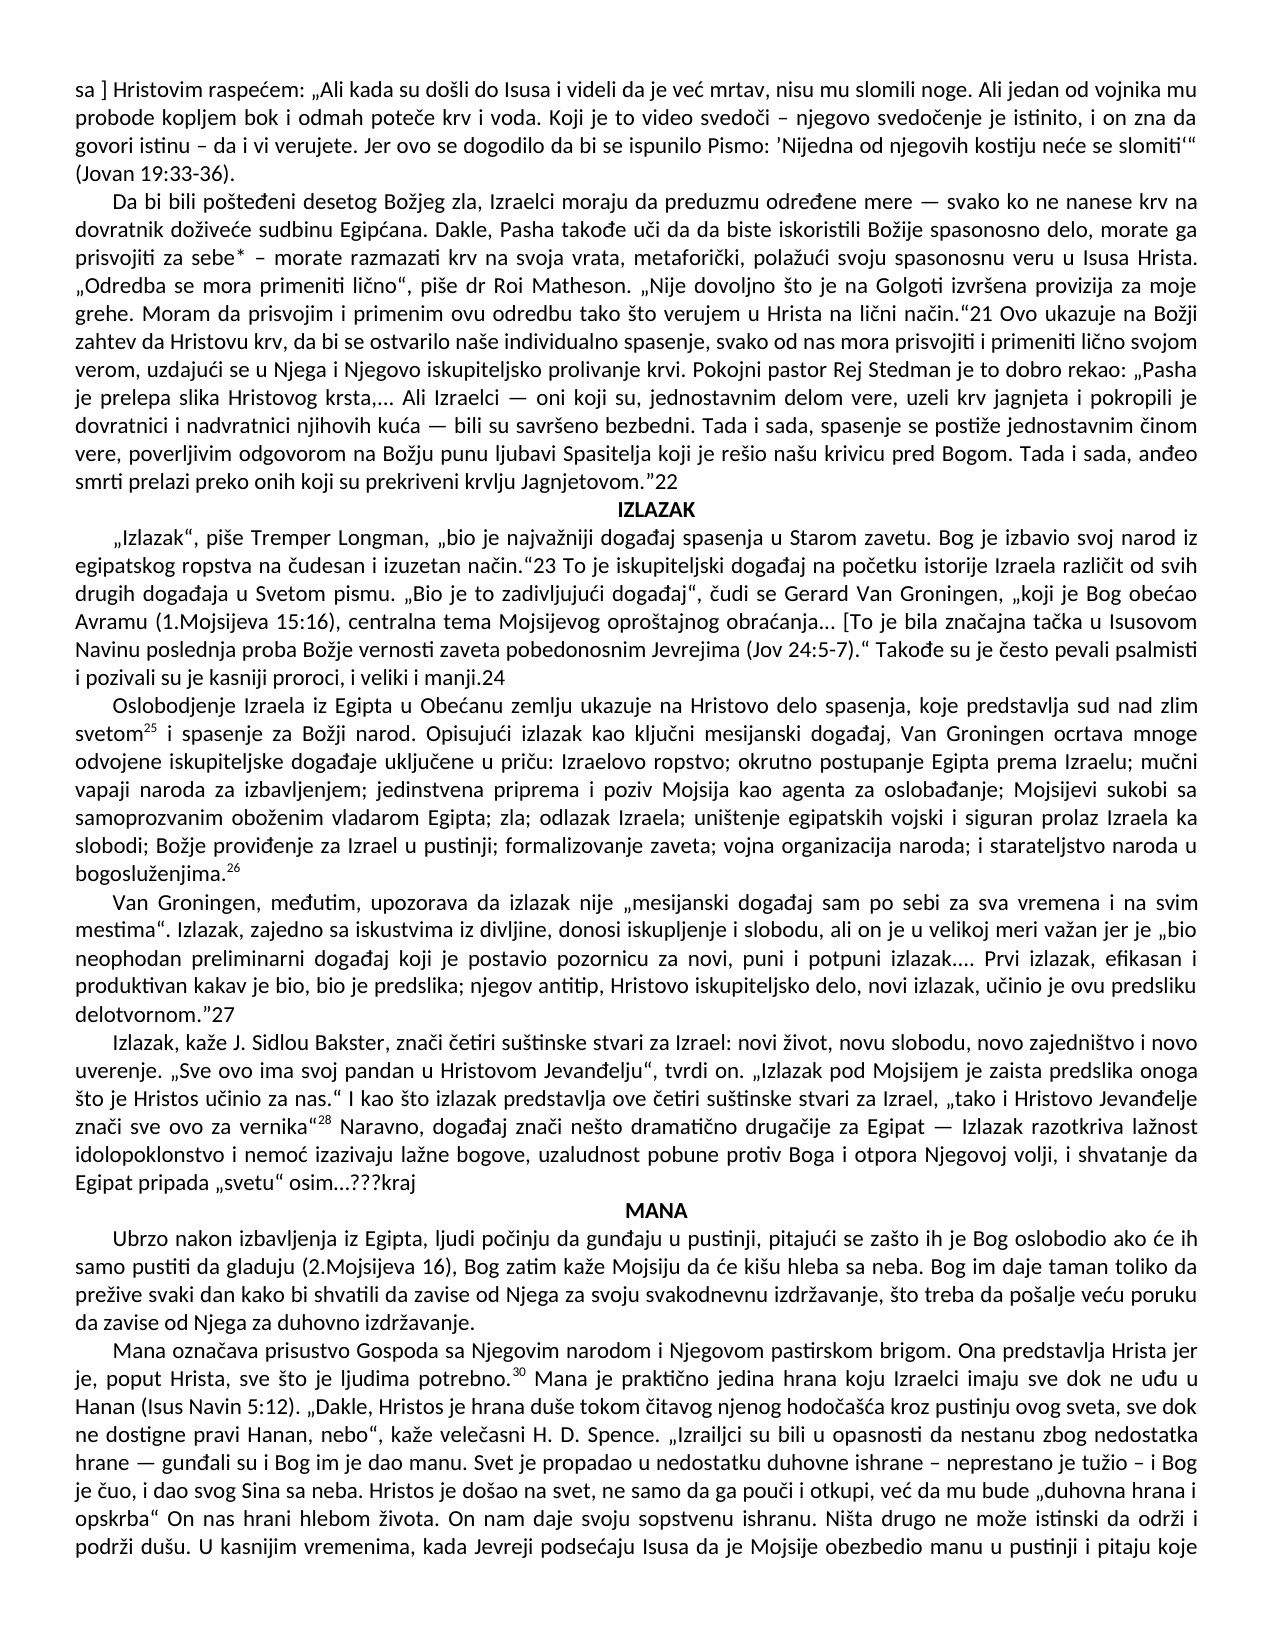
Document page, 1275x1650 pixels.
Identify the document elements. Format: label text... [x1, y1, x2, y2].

text IZLAZAK [75, 495, 1200, 523]
text Ubrzo nakon izbavljenja iz Egipta, ljudi počinju da gunđaju u pustinji, pitajući se zašto ih je Bog oslobodio ako će ih samo pustiti da gladuju (2.Mojsijeva 16), Bog zatim kaže Mojsiju da će kišu hleba sa neba. Bog im daje taman toliko da prežive svaki dan kako bi shvatili da zavise od Njega za svoju svakodnevnu izdržavanje, što treba da pošalje veću poruku da zavise od Njega za duhovno izdržavanje. [75, 1224, 1200, 1336]
text Da bi bili pošteđeni desetog Božjeg zla, Izraelci moraju da preduzmu određene mere — svako ko ne nanese krv na dovratnik doživeće sudbinu Egipćana. Dakle, Pasha takođe uči da da biste iskoristili Božije spasonosno delo, morate ga prisvojiti za sebe* – morate razmazati krv na svoja vrata, metaforički, polažući svoju spasonosnu veru u Isusa Hrista. „Odredba se mora primeniti lično“, piše dr Roi Matheson. „Nije dovoljno što je na Golgoti izvršena provizija za moje grehe. Moram da prisvojim i primenim ovu odredbu tako što verujem u Hrista na lični način.“21 Ovo ukazuje na Božji zahtev da Hristovu krv, da bi se ostvarilo naše individualno spasenje, svako od nas mora prisvojiti i primeniti lično svojom verom, uzdajući se u Njega i Njegovo iskupiteljsko prolivanje krvi. Pokojni pastor Rej Stedman je to dobro rekao: „Pasha je prelepa slika Hristovog krsta,... Ali Izraelci — oni koji su, jednostavnim delom vere, uzeli krv jagnjeta i pokropili je dovratnici i nadvratnici njihovih kuća — bili su savršeno bezbedni. Tada i sada, spasenje se postiže jednostavnim činom vere, poverljivim odgovorom na Božju punu ljubavi Spasitelja koji je rešio našu krivicu pred Bogom. Tada i sada, anđeo smrti prelazi preko onih koji su prekriveni krvlju Jagnjetovom.”22 [75, 187, 1200, 495]
text Izlazak, kaže J. Sidlou Bakster, znači četiri suštinske stvari za Izrael: novi život, novu slobodu, novo zajedništvo i novo uverenje. „Sve ovo ima svoj pandan u Hristovom Jevanđelju“, tvrdi on. „Izlazak pod Mojsijem je zaista predslika onoga što je Hristos učinio za nas.“ I kao što izlazak predstavlja ove četiri suštinske stvari za Izrael, „tako i Hristovo Jevanđelje znači sve ovo za vernika“28 Naravno, događaj znači nešto dramatično drugačije za Egipat — Izlazak razotkriva lažnost idolopoklonstvo i nemoć izazivaju lažne bogove, uzaludnost pobune protiv Boga i otpora Njegovoj volji, i shvatanje da Egipat pripada „svetu“ osim…???kraj [75, 1028, 1200, 1196]
text MANA [75, 1196, 1200, 1224]
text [75, 75, 1200, 187]
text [75, 1336, 1200, 1560]
text „Izlazak“, piše Tremper Longman, „bio je najvažniji događaj spasenja u Starom zavetu. Bog je izbavio svoj narod iz egipatskog ropstva na čudesan i izuzetan način.“23 To je iskupiteljski događaj na početku istorije Izraela različit od svih drugih događaja u Svetom pismu. „Bio je to zadivljujući događaj“, čudi se Gerard Van Groningen, „koji je Bog obećao Avramu (1.Mojsijeva 15:16), centralna tema Mojsijevog oproštajnog obraćanja... [To je bila značajna tačka u Isusovom Navinu poslednja proba Božje vernosti zaveta pobedonosnim Jevrejima (Jov 24:5-7).“ Takođe su je često pevali psalmisti i pozivali su je kasniji proroci, i veliki i manji.24 [75, 523, 1200, 691]
text Oslobodjenje Izraela iz Egipta u Obećanu zemlju ukazuje na Hristovo delo spasenja, koje predstavlja sud nad zlim svetom25 i spasenje za Božji narod. Opisujući izlazak kao ključni mesijanski događaj, Van Groningen ocrtava mnoge odvojene iskupiteljske događaje uključene u priču: Izraelovo ropstvo; okrutno postupanje Egipta prema Izraelu; mučni vapaji naroda za izbavljenjem; jedinstvena priprema i poziv Mojsija kao agenta za oslobađanje; Mojsijevi sukobi sa samoprozvanim oboženim vladarom Egipta; zla; odlazak Izraela; uništenje egipatskih vojski i siguran prolaz Izraela ka slobodi; Božje proviđenje za Izrael u pustinji; formalizovanje zaveta; vojna organizacija naroda; i starateljstvo naroda u bogosluženjima.26 [75, 691, 1200, 888]
text Van Groningen, međutim, upozorava da izlazak nije „mesijanski događaj sam po sebi za sva vremena i na svim mestima“. Izlazak, zajedno sa iskustvima iz divljine, donosi iskupljenje i slobodu, ali on je u velikoj meri važan jer je „bio neophodan preliminarni događaj koji je postavio pozornicu za novi, puni i potpuni izlazak.... Prvi izlazak, efikasan i produktivan kakav je bio, bio je predslika; njegov antitip, Hristovo iskupiteljsko delo, novi izlazak, učinio je ovu predsliku delotvornom.”27 [75, 888, 1200, 1028]
